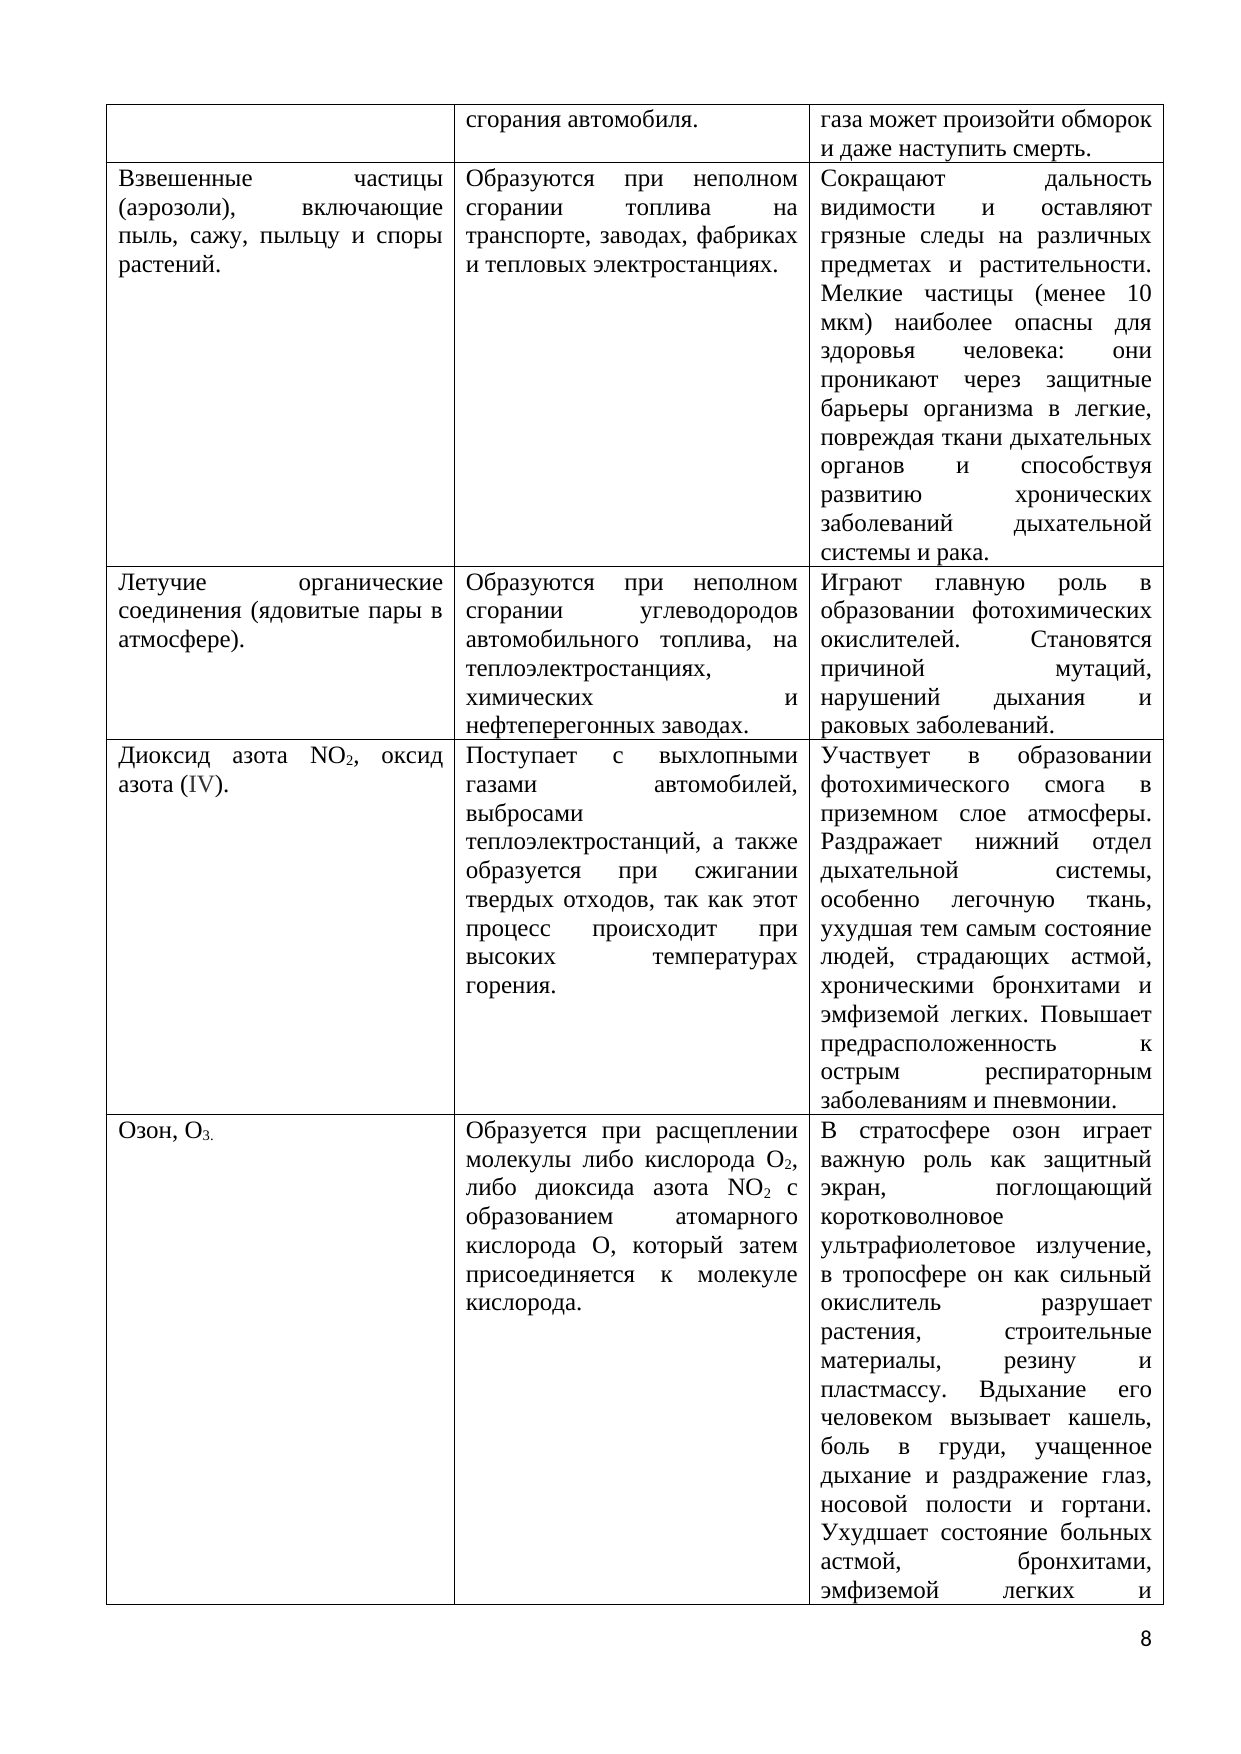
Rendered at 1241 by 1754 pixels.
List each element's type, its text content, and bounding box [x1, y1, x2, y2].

table_cell Летучие органические соединения (ядовитые пары в атмосфере). [107, 567, 454, 739]
table_cell Поступает с выхлопными газами автомобилей, выбросами теплоэлектростанций, а также образуется при сжигании твердых отходов, так как этот процесс происходит при высоких температурах горения. [455, 740, 809, 1114]
table_cell Играют главную роль в образовании фотохимических окислителей. Становятся причиной мутаций, нарушений дыхания и раковых заболеваний. [810, 567, 1163, 739]
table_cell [810, 105, 1163, 162]
table_cell Взвешенные частицы (аэрозоли), включающие пыль, сажу, пыльцу и споры растений. [107, 163, 454, 566]
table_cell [810, 1115, 1163, 1604]
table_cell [455, 1115, 809, 1604]
table_cell Участвует в образовании фотохимического смога в приземном слое атмосферы. Раздражает нижний отдел дыхательной системы, особенно легочную ткань, ухудшая тем самым состояние людей, страдающих астмой, хроническими бронхитами и эмфиземой легких. Повышает предрасположенность к острым респираторным заболеваниям и пневмонии. [810, 740, 1163, 1114]
table_cell Сокращают дальность видимости и оставляют грязные следы на различных предметах и растительности. Мелкие частицы (менее 10 мкм) наиболее опасны для здоровья человека: они проникают через защитные барьеры организма в легкие, повреждая ткани дыхательных органов и способствуя развитию хронических заболеваний дыхательной системы и рака. [810, 163, 1163, 566]
table_cell Образуются при неполном сгорании топлива на транспорте, заводах, фабриках и тепловых электростанциях. [455, 163, 809, 566]
table_cell Диоксид азота NO2, оксид азота (IV). [107, 740, 454, 1114]
table_cell Образуются при неполном сгорании углеводородов автомобильного топлива, на теплоэлектростанциях, химических и нефтеперегонных заводах. [455, 567, 809, 739]
table_cell Озон, О3. [107, 1115, 454, 1604]
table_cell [107, 105, 454, 162]
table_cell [455, 105, 809, 162]
